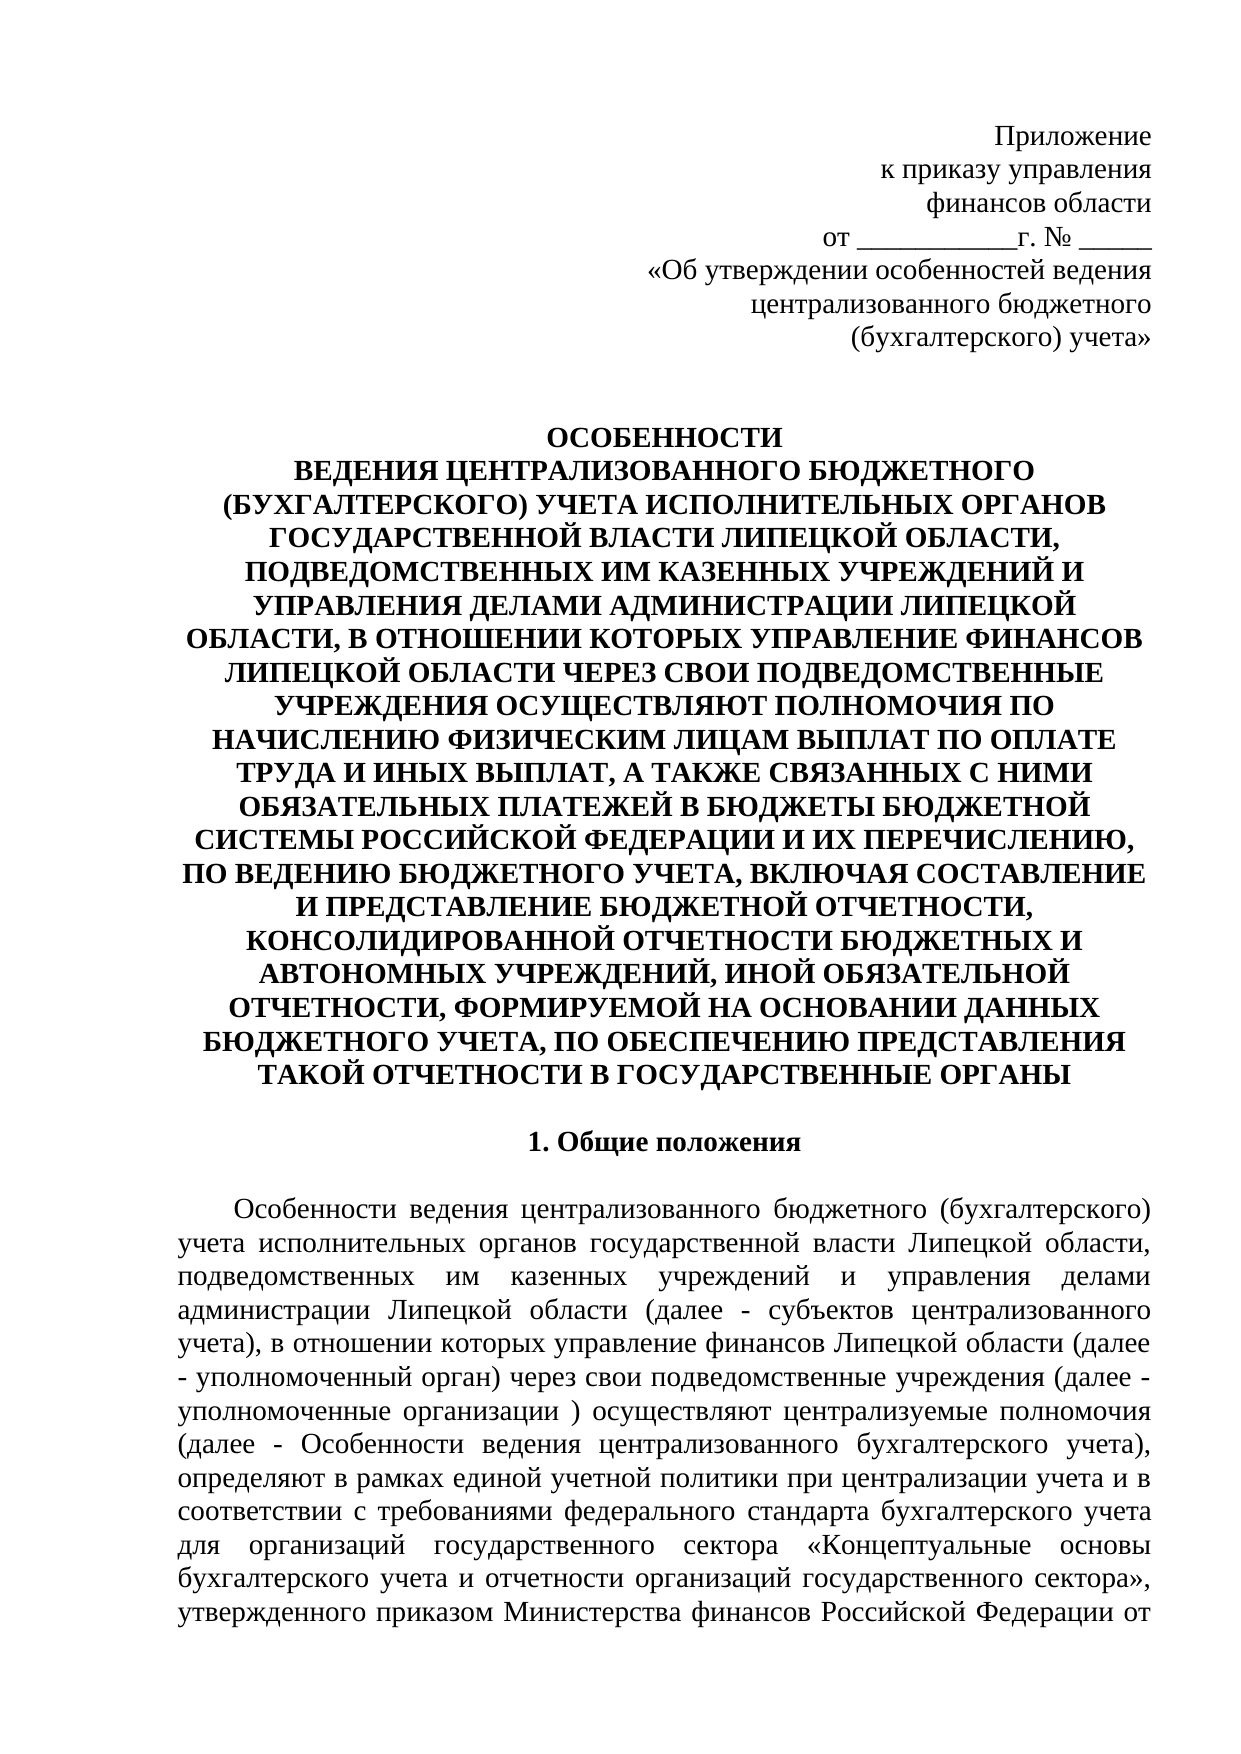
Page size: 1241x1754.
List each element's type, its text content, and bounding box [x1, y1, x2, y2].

text централизованного бюджетного [177, 286, 1152, 319]
text к приказу управления [177, 152, 1152, 185]
text финансов области [177, 185, 1152, 219]
text от ___________г. № _____ [177, 219, 1152, 252]
text «Об утверждении особенностей ведения [177, 252, 1152, 286]
text ведения централизованного БюджетНого (бухгалтерского) учета исполнительных органов государственной власти Липецкой области, подведомственных им казенных учреждений и управления делами администрации Липецкой области, в отношении которых управление финансов Липецкой области через свои подведомственные учреждения осуществляют полномочия по начислению физическим лицам выплат по оплате труда и иных выплат, а также связанных с ними обязательных платежей в бюджеты бюджетной системы Российской Федерации и их перечислению, по ведению бюджетного учета, включая составление и представление бюджетной отчетности, консолидированной отчетности бюджетных и автономных учреждений, иной обязательной отчетности, формируемой на основании данных бюджетного учета, по обеспечению представления такой отчетности в государственные органы [177, 453, 1152, 1091]
title 1. Общие положения [177, 1124, 1152, 1158]
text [177, 1191, 1152, 1627]
text (бухгалтерского) учета» [177, 319, 1152, 353]
text Особенности [177, 420, 1152, 453]
text Приложение [177, 118, 1152, 152]
